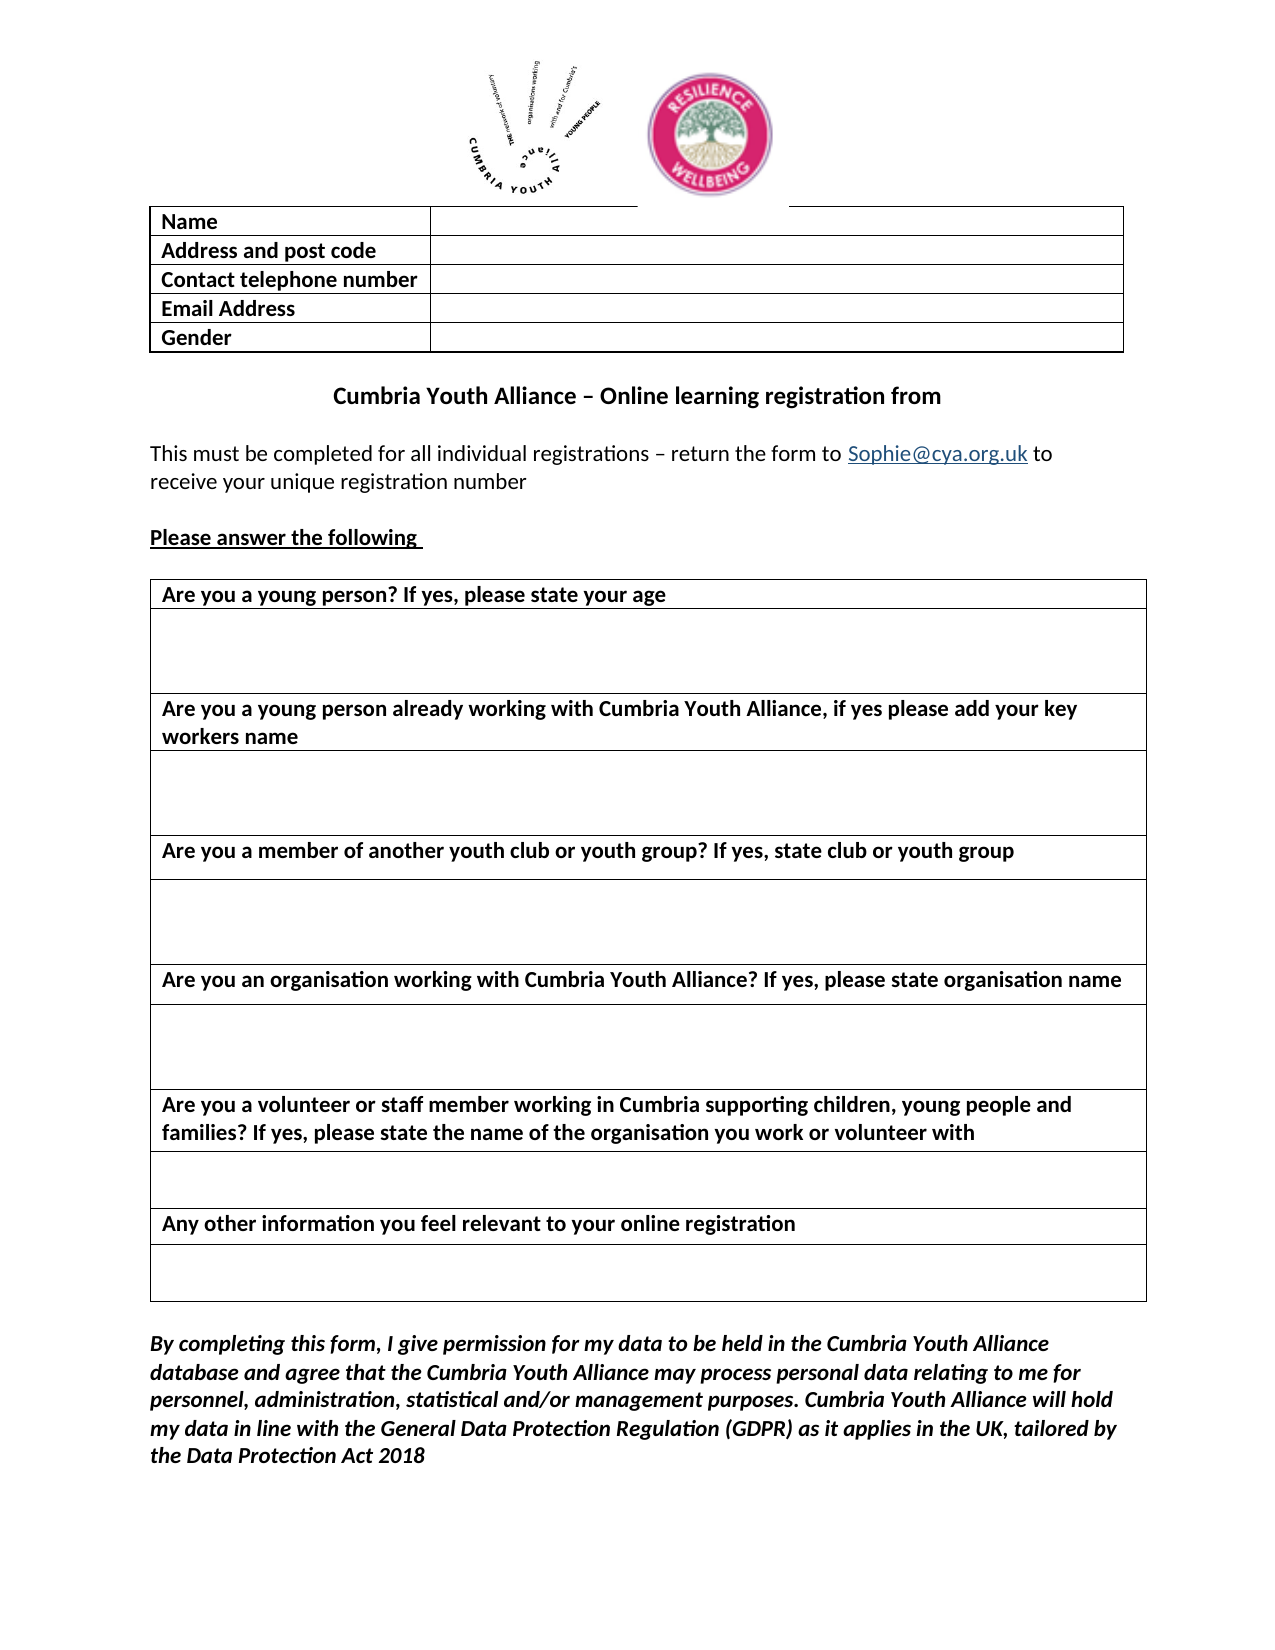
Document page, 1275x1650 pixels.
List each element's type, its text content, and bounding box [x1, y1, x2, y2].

table_cell [431, 323, 1123, 351]
picture [440, 59, 630, 195]
table_cell [151, 1005, 1146, 1089]
table_cell [431, 294, 1123, 322]
table_cell Any other information you feel relevant to your online registration [151, 1209, 1146, 1243]
table_cell Email Address [151, 294, 430, 322]
picture [637, 62, 789, 209]
table_cell [151, 751, 1146, 835]
table_header Are you a young person? If yes, please state your age [151, 580, 1146, 608]
table_cell [151, 880, 1146, 964]
table_cell Gender [151, 323, 430, 351]
table_cell Are you an organisation working with Cumbria Youth Alliance? If yes, please state organisation name [151, 965, 1146, 1004]
table_cell [431, 265, 1123, 293]
table_cell Are you a young person already working with Cumbria Youth Alliance, if yes please add your key workers name [151, 694, 1146, 750]
text Cumbria Youth Alliance – Online learning registration from [150, 380, 1125, 411]
text This must be completed for all individual registrations – return the form to Sophie@cya.org.uk to receive your unique registration number [150, 439, 1125, 495]
table_cell Contact telephone number [151, 265, 430, 293]
table_cell [151, 1245, 1146, 1301]
table_cell [151, 609, 1146, 693]
table_cell [431, 236, 1123, 264]
table_header Name [151, 207, 430, 235]
text By completing this form, I give permission for my data to be held in the Cumbria Youth Alliance database and agree that the Cumbria Youth Alliance may process personal data relating to me for personnel, administration, statistical and/or management purposes. Cumbria Youth Alliance will hold my data in line with the General Data Protection Regulation (GDPR) as it applies in the UK, tailored by the Data Protection Act 2018 [150, 1329, 1125, 1470]
table_cell [151, 1152, 1146, 1208]
table_cell Are you a member of another youth club or youth group? If yes, state club or youth group [151, 836, 1146, 879]
table_header [431, 207, 1123, 235]
table_cell Address and post code [151, 236, 430, 264]
text Please answer the following [150, 523, 1125, 551]
table_cell Are you a volunteer or staff member working in Cumbria supporting children, young people and families? If yes, please state the name of the organisation you work or volunteer with [151, 1090, 1146, 1151]
